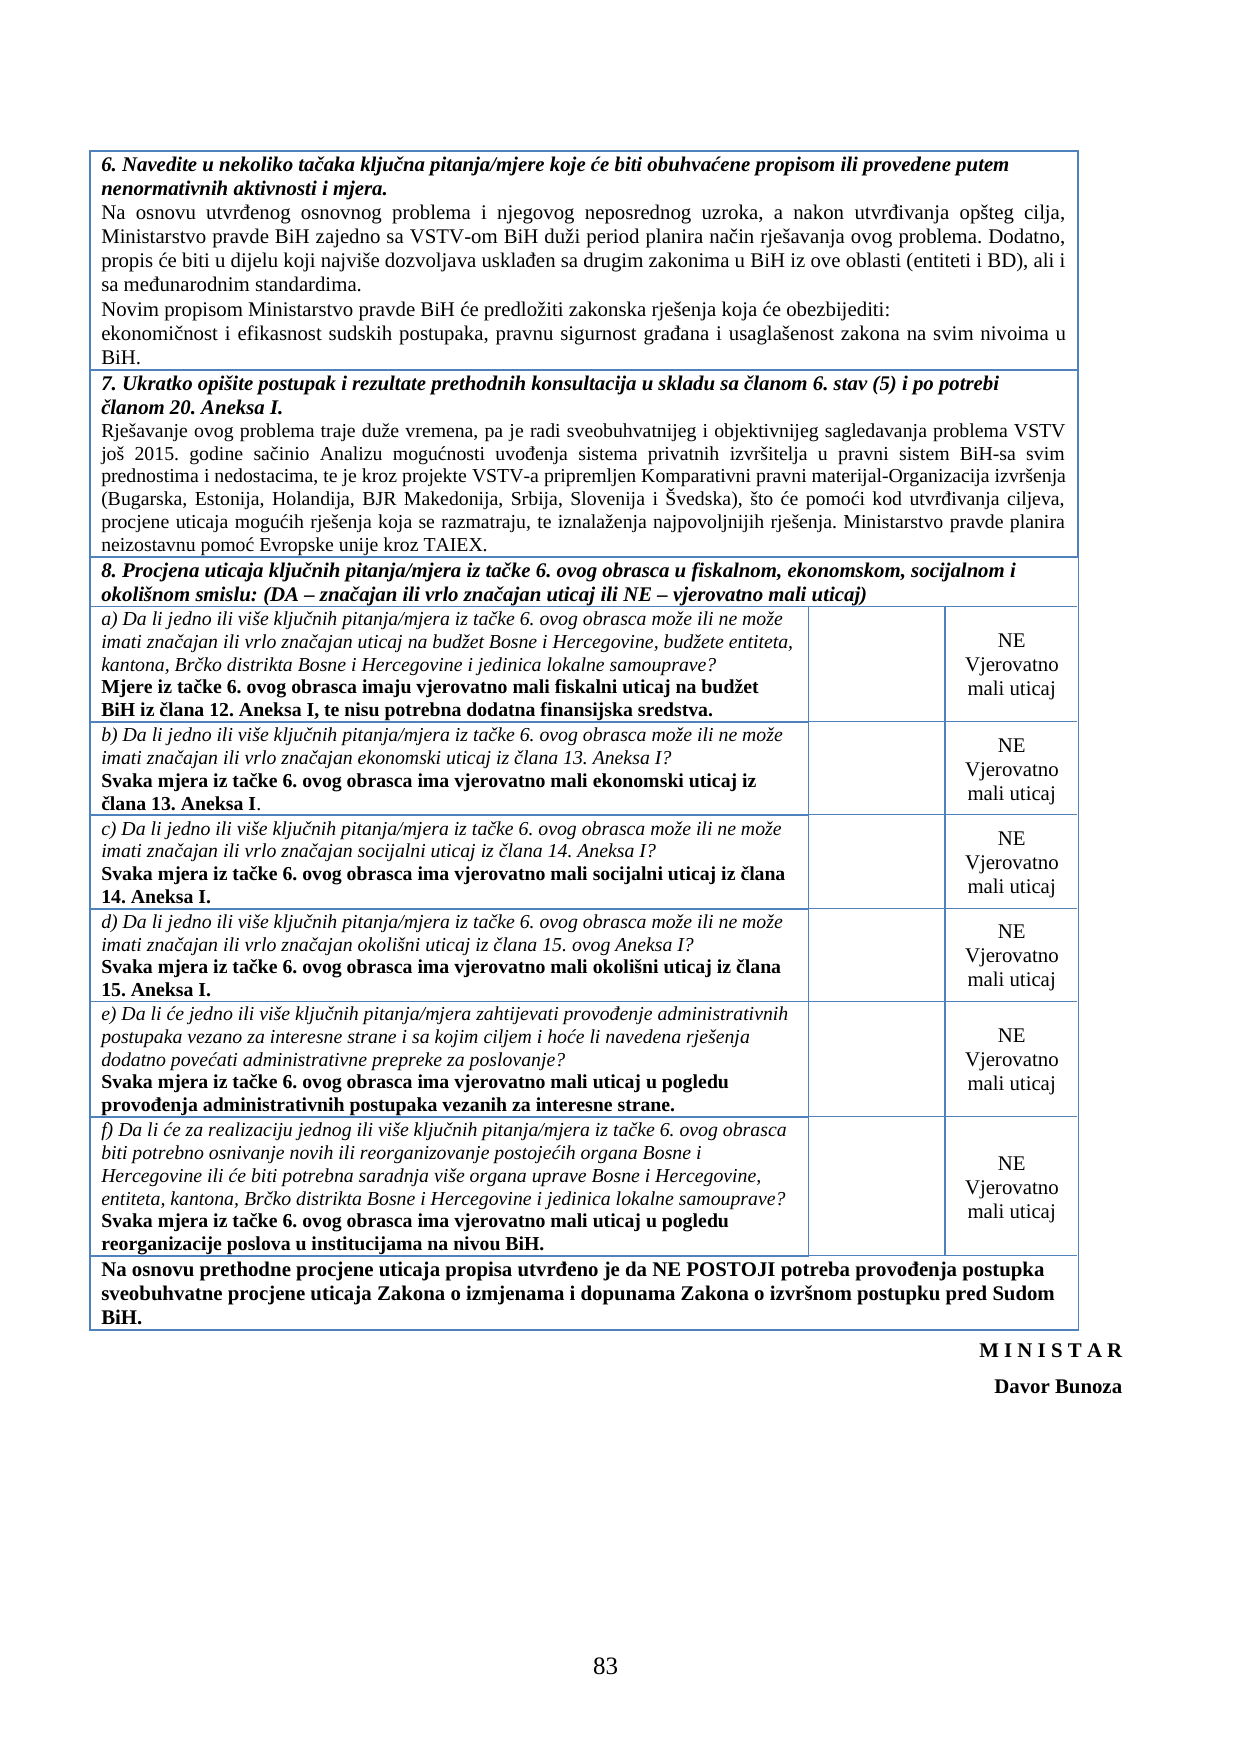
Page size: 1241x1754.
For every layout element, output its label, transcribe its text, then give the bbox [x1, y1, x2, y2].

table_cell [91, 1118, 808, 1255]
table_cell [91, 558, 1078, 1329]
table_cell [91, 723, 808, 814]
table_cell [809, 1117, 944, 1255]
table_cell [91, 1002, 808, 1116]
text Davor Bunoza [89, 1374, 1122, 1398]
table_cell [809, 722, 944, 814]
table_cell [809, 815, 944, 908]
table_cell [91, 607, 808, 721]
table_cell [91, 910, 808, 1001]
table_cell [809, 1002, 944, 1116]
text M I N I S T A R [89, 1338, 1122, 1362]
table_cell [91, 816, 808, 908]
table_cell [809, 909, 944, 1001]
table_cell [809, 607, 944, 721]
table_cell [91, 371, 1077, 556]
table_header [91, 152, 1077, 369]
